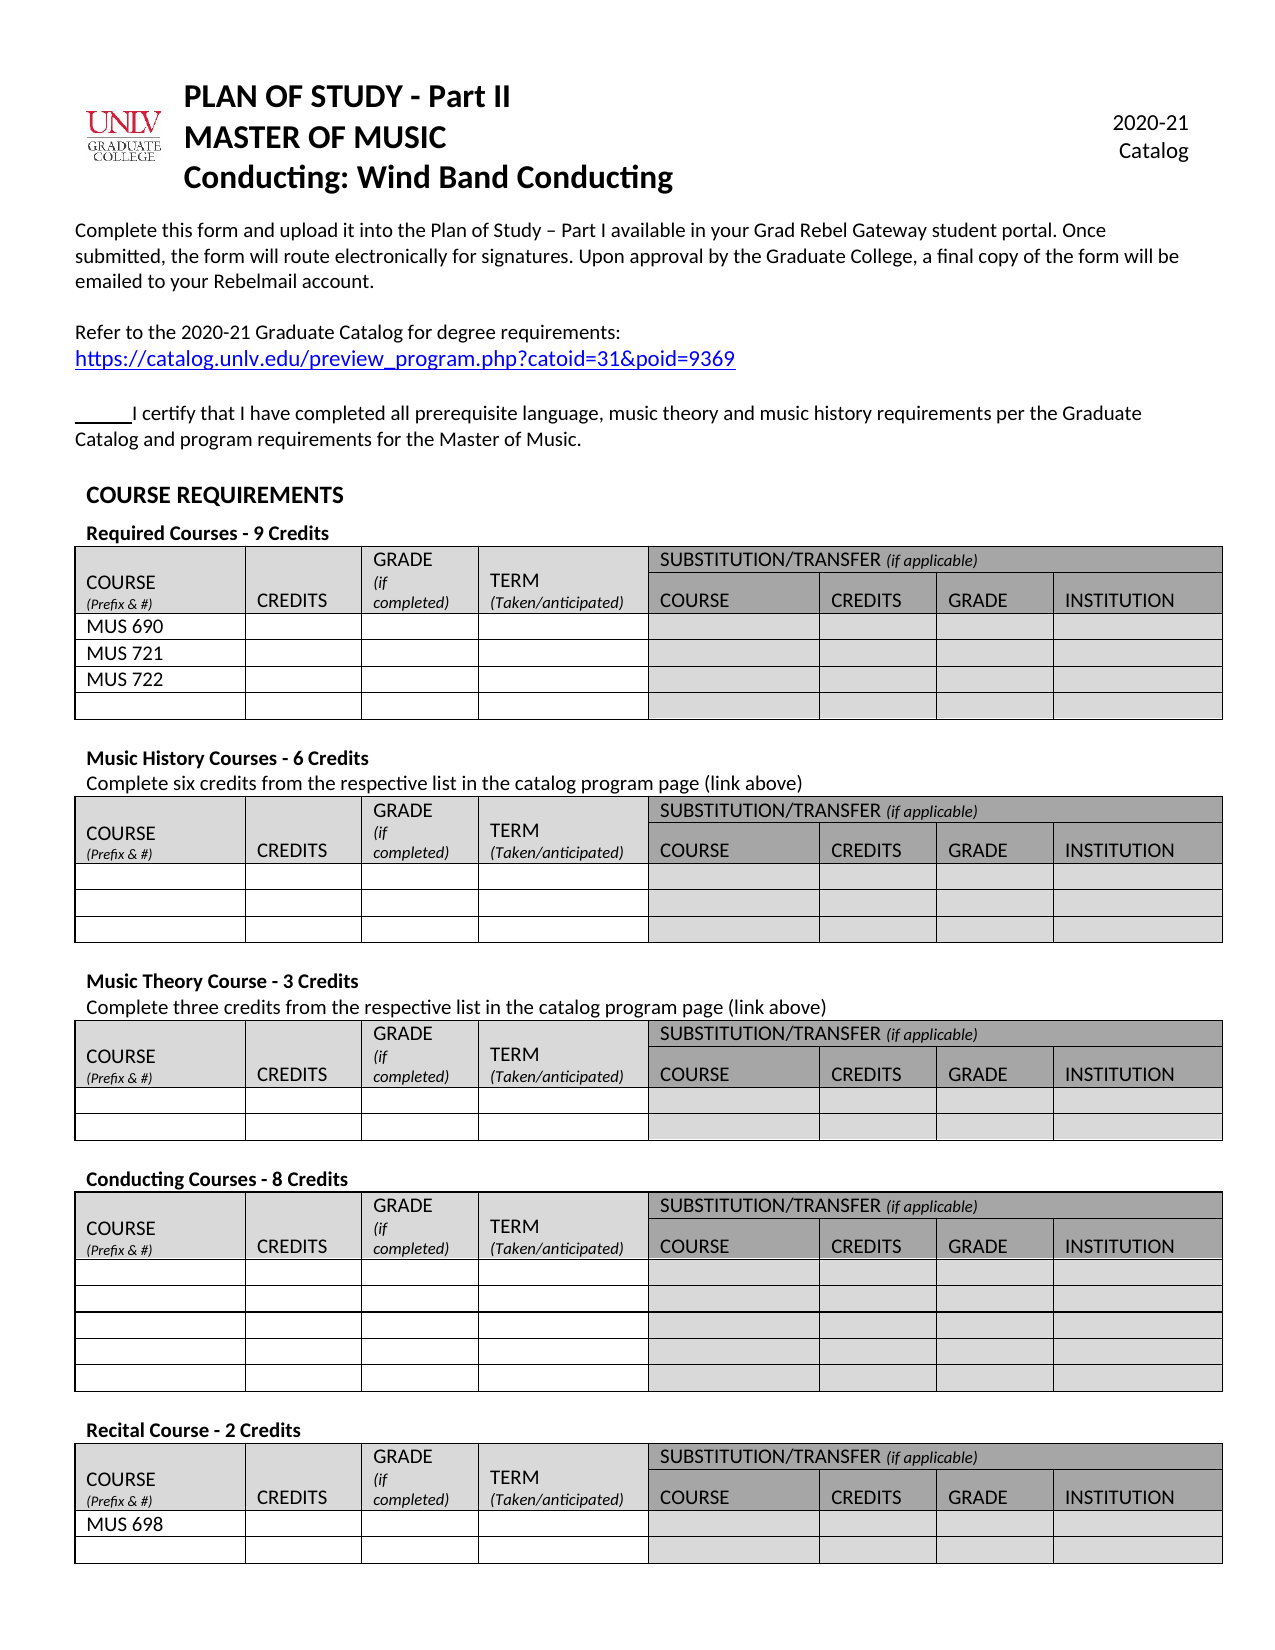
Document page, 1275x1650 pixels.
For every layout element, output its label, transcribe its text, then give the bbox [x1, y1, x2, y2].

table_cell [76, 890, 245, 916]
table_cell [246, 640, 361, 666]
table_cell SUBSTITUTION/TRANSFER (if applicable) [649, 1444, 1222, 1469]
table_cell TERM (Taken/anticipated) [479, 547, 648, 613]
table_cell [937, 1365, 1053, 1391]
table_cell [246, 890, 361, 916]
table_cell [479, 864, 648, 889]
table_cell INSTITUTION [1054, 1047, 1222, 1087]
table_cell COURSE [649, 823, 819, 863]
table_cell [1054, 1286, 1222, 1311]
table_cell [820, 1537, 936, 1563]
table_cell [362, 1260, 478, 1285]
table_cell CREDITS [246, 1193, 361, 1258]
table_cell [1054, 1114, 1222, 1139]
table_cell [1054, 1537, 1222, 1563]
table_cell [246, 1537, 361, 1563]
table_cell GRADE [937, 1470, 1053, 1510]
table_cell [479, 1286, 648, 1311]
table_cell [820, 864, 936, 889]
table_cell COURSE (Prefix & #) [76, 797, 245, 863]
table_cell [362, 693, 478, 718]
table_header Recital Course - 2 Credits [75, 1417, 1222, 1443]
table_cell [76, 1114, 245, 1139]
table_cell [820, 693, 936, 718]
table_cell MUS 698 [76, 1511, 245, 1536]
table_cell [937, 1088, 1053, 1113]
table_cell [937, 864, 1053, 889]
table_cell [362, 917, 478, 942]
table_cell GRADE [937, 573, 1053, 613]
text Complete this form and upload it into the Plan of Study – Part I available in your Grad Rebel Gateway student portal. Once submitted, the form will route electronically for signatures. Upon approval by the Graduate College, a final copy of the form will be emailed to your Rebelmail account. [75, 217, 1200, 294]
table_cell [937, 1537, 1053, 1563]
table_cell [479, 1260, 648, 1285]
table_cell [479, 890, 648, 916]
table_cell COURSE [649, 1219, 819, 1258]
table_cell [362, 1511, 478, 1536]
table_cell [1054, 1313, 1222, 1338]
table_cell [246, 1313, 361, 1338]
table_header Conducting Courses - 8 Credits [75, 1166, 1222, 1191]
table_cell [937, 614, 1053, 639]
table_cell [649, 693, 819, 718]
table_cell [649, 1511, 819, 1536]
table_cell [649, 864, 819, 889]
table_header [75, 75, 172, 197]
table_cell CREDITS [820, 1219, 936, 1258]
table_cell [479, 1313, 648, 1338]
table_cell [649, 667, 819, 692]
table_cell INSTITUTION [1054, 823, 1222, 863]
table_cell [820, 640, 936, 666]
table_cell [820, 1339, 936, 1364]
table_cell [479, 693, 648, 718]
table_cell CREDITS [246, 547, 361, 613]
table_cell [479, 667, 648, 692]
table_cell [246, 1114, 361, 1139]
table_cell CREDITS [820, 1047, 936, 1087]
table_cell [76, 917, 245, 942]
table_cell [820, 1114, 936, 1139]
table_cell [649, 1537, 819, 1563]
table_cell [820, 1313, 936, 1338]
table_cell [362, 1365, 478, 1391]
table_cell COURSE [649, 1470, 819, 1510]
table_cell [649, 1313, 819, 1338]
table_cell MUS 690 [76, 614, 245, 639]
table_cell [649, 1286, 819, 1311]
table_cell [362, 1286, 478, 1311]
table_cell [937, 890, 1053, 916]
table_cell GRADE [937, 1047, 1053, 1087]
table_cell [362, 640, 478, 666]
table_cell CREDITS [820, 1470, 936, 1510]
table_cell [76, 1365, 245, 1391]
table_cell [362, 1088, 478, 1113]
table_cell [937, 1114, 1053, 1139]
table_cell TERM (Taken/anticipated) [479, 1444, 648, 1510]
table_cell [76, 1537, 245, 1563]
table_cell [362, 1339, 478, 1364]
table_cell [76, 693, 245, 718]
table_cell SUBSTITUTION/TRANSFER (if applicable) [649, 1021, 1222, 1046]
table_cell SUBSTITUTION/TRANSFER (if applicable) [649, 547, 1222, 572]
table_cell TERM (Taken/anticipated) [479, 1193, 648, 1258]
table_cell GRADE [937, 823, 1053, 863]
table_cell [479, 1365, 648, 1391]
table_cell CREDITS [246, 1444, 361, 1510]
table_cell [362, 864, 478, 889]
table_cell [1054, 917, 1222, 942]
table_cell [246, 614, 361, 639]
table_cell [1054, 667, 1222, 692]
table_cell [1054, 1365, 1222, 1391]
table_cell [1054, 1511, 1222, 1536]
table_cell [479, 1537, 648, 1563]
table_cell [937, 1339, 1053, 1364]
table_cell [649, 1339, 819, 1364]
table_cell [820, 917, 936, 942]
table_cell [479, 614, 648, 639]
table_cell [649, 917, 819, 942]
table_cell [820, 1365, 936, 1391]
table_header Music History Courses - 6 Credits Complete six credits from the respective list in the catalog program page (link above) [75, 745, 1222, 796]
table_cell [362, 1114, 478, 1139]
table_cell MUS 722 [76, 667, 245, 692]
table_cell [479, 640, 648, 666]
text I certify that I have completed all prerequisite language, music theory and music history requirements per the Graduate Catalog and program requirements for the Master of Music. [75, 401, 1200, 451]
table_cell CREDITS [820, 573, 936, 613]
table_cell INSTITUTION [1054, 573, 1222, 613]
table_cell [937, 640, 1053, 666]
table_cell [362, 1313, 478, 1338]
table_cell [937, 1511, 1053, 1536]
table_cell [479, 1114, 648, 1139]
table_cell [1054, 890, 1222, 916]
table_cell [246, 667, 361, 692]
table_cell [820, 614, 936, 639]
table_cell [479, 1088, 648, 1113]
table_cell MUS 721 [76, 640, 245, 666]
table_cell [649, 1114, 819, 1139]
table_header COURSE REQUIREMENTS [75, 480, 1222, 510]
table_cell [1054, 1339, 1222, 1364]
table_cell COURSE [649, 573, 819, 613]
table_cell [246, 1511, 361, 1536]
table_cell GRADE (if completed) [362, 1021, 478, 1087]
table_cell [937, 667, 1053, 692]
table_cell COURSE (Prefix & #) [76, 1193, 245, 1258]
table_cell [820, 1260, 936, 1285]
table_cell [649, 890, 819, 916]
table_cell [937, 917, 1053, 942]
table_cell GRADE [937, 1219, 1053, 1258]
table_cell GRADE (if completed) [362, 797, 478, 863]
table_cell [1054, 1088, 1222, 1113]
table_cell [76, 1260, 245, 1285]
table_cell [649, 1088, 819, 1113]
table_cell INSTITUTION [1054, 1470, 1222, 1510]
table_cell [820, 1088, 936, 1113]
table_cell [937, 1260, 1053, 1285]
table_cell [246, 1260, 361, 1285]
table_cell [76, 1088, 245, 1113]
table_cell [246, 1286, 361, 1311]
table_cell [820, 1511, 936, 1536]
table_cell TERM (Taken/anticipated) [479, 1021, 648, 1087]
table_cell SUBSTITUTION/TRANSFER (if applicable) [649, 797, 1222, 822]
table_cell [937, 1313, 1053, 1338]
table_cell TERM (Taken/anticipated) [479, 797, 648, 863]
table_cell [937, 693, 1053, 718]
table_header PLAN OF STUDY - Part II MASTER OF MUSIC Conducting: Wind Band Conducting [173, 75, 1077, 197]
table_cell COURSE (Prefix & #) [76, 1021, 245, 1087]
table_cell [1054, 614, 1222, 639]
table_cell CREDITS [820, 823, 936, 863]
table_cell GRADE (if completed) [362, 1444, 478, 1510]
table_cell [246, 1365, 361, 1391]
table_cell CREDITS [246, 797, 361, 863]
table_cell GRADE (if completed) [362, 1193, 478, 1258]
table_cell COURSE [649, 1047, 819, 1087]
table_cell [1054, 693, 1222, 718]
table_cell [1054, 1260, 1222, 1285]
table_header Required Courses - 9 Credits [75, 520, 1222, 546]
text https://catalog.unlv.edu/preview_program.php?catoid=31&poid=9369 [75, 344, 1200, 373]
table_cell [820, 1286, 936, 1311]
table_cell [479, 1511, 648, 1536]
table_cell [937, 1286, 1053, 1311]
table_cell [76, 864, 245, 889]
table_cell [76, 1313, 245, 1338]
table_cell [246, 1088, 361, 1113]
table_cell GRADE (if completed) [362, 547, 478, 613]
table_cell COURSE (Prefix & #) [76, 547, 245, 613]
table_cell COURSE (Prefix & #) [76, 1444, 245, 1510]
table_cell [820, 890, 936, 916]
table_cell CREDITS [246, 1021, 361, 1087]
picture [86, 111, 162, 161]
table_cell [246, 864, 361, 889]
table_cell [246, 693, 361, 718]
table_cell [362, 667, 478, 692]
table_cell [76, 1286, 245, 1311]
table_cell [649, 640, 819, 666]
table_cell [820, 667, 936, 692]
table_cell [362, 1537, 478, 1563]
table_cell INSTITUTION [1054, 1219, 1222, 1258]
table_cell [76, 1339, 245, 1364]
table_cell [362, 890, 478, 916]
table_cell [479, 1339, 648, 1364]
table_cell [479, 917, 648, 942]
table_cell [649, 1365, 819, 1391]
table_cell Music Theory Course - 3 Credits Complete three credits from the respective list in the catalog program page (link above) [75, 943, 1222, 1019]
table_cell [246, 1339, 361, 1364]
table_cell [362, 614, 478, 639]
table_cell [649, 614, 819, 639]
table_header 2020-21 Catalog [1077, 75, 1200, 197]
text Refer to the 2020-21 Graduate Catalog for degree requirements: [75, 319, 1200, 344]
table_cell [246, 917, 361, 942]
table_cell [1054, 640, 1222, 666]
table_cell SUBSTITUTION/TRANSFER (if applicable) [649, 1193, 1222, 1218]
table_cell [649, 1260, 819, 1285]
table_cell [1054, 864, 1222, 889]
